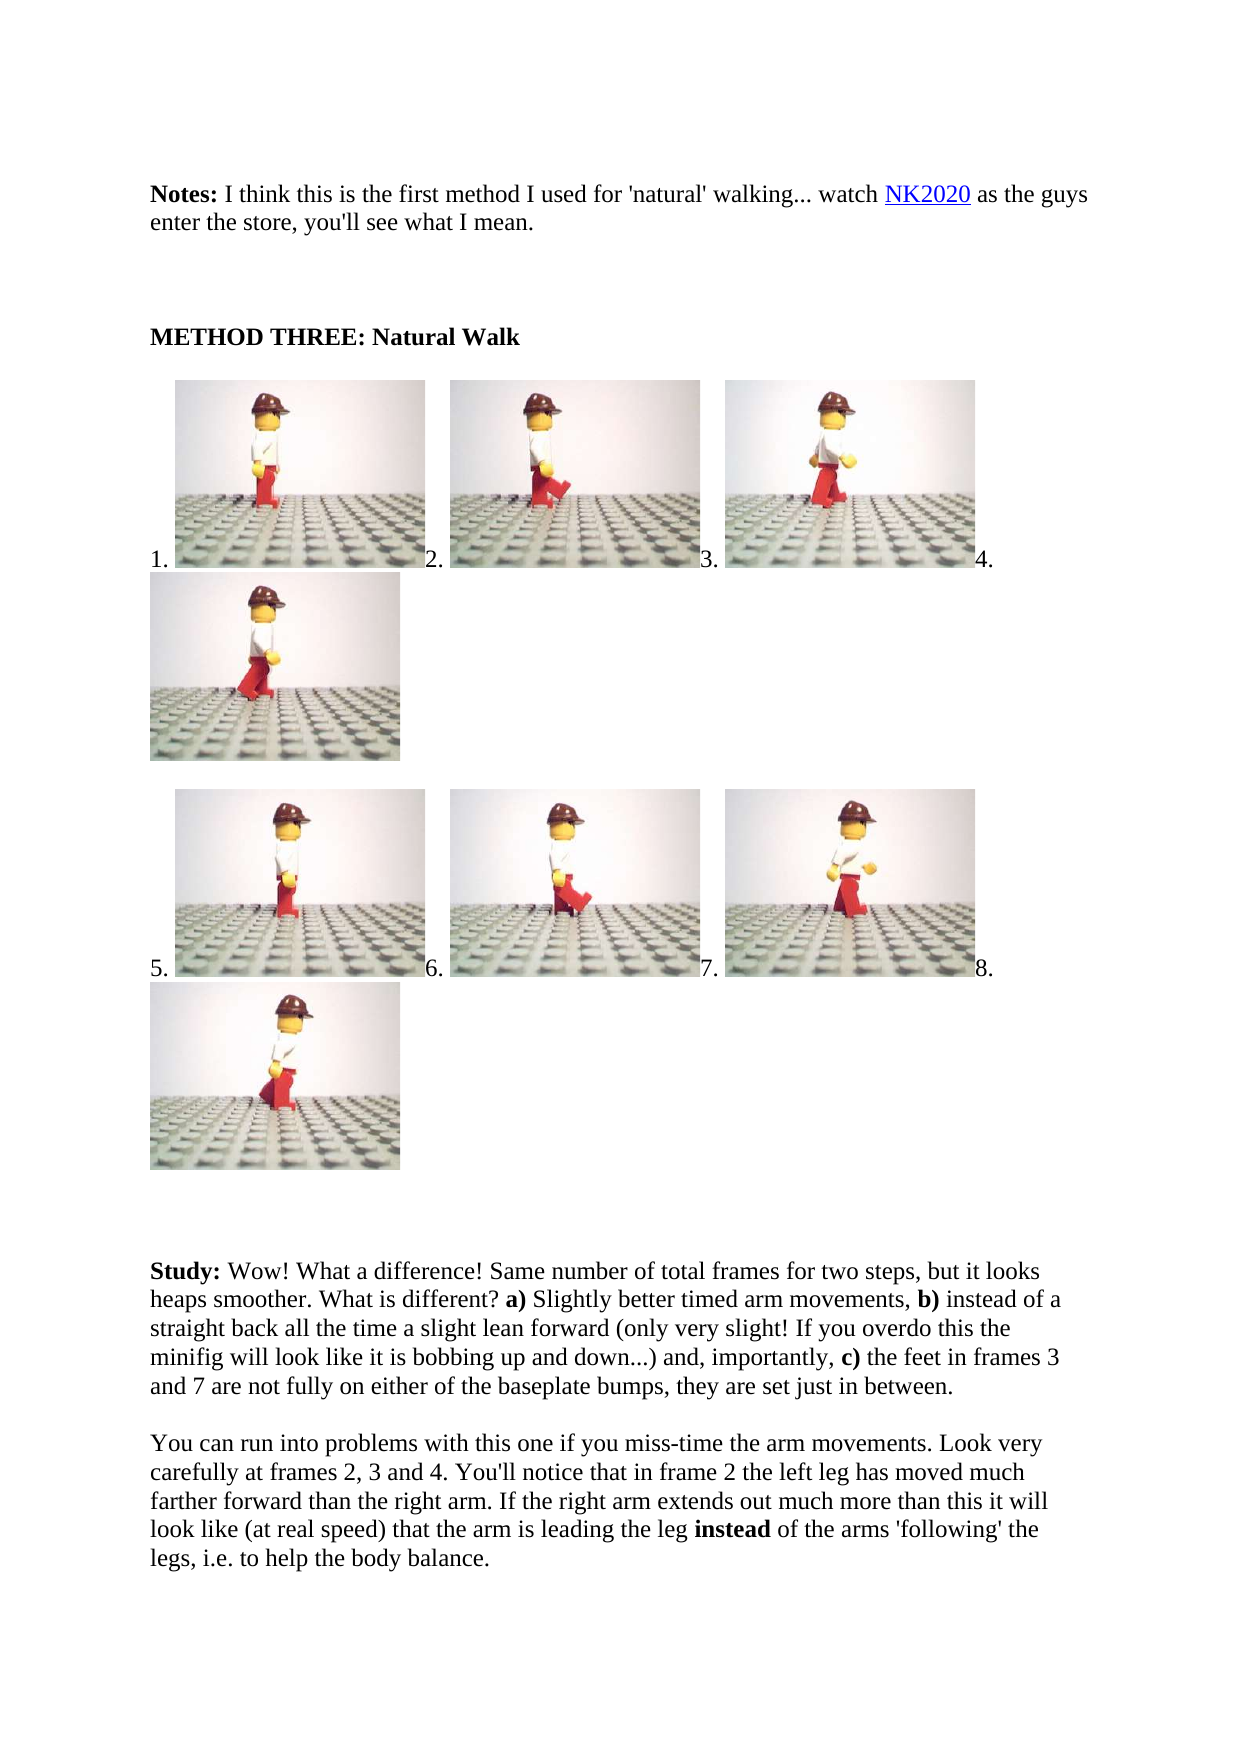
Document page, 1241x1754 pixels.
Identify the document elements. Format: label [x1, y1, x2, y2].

text [150, 150, 1090, 1601]
picture [450, 789, 700, 977]
picture [150, 982, 400, 1170]
picture [175, 380, 426, 568]
picture [725, 380, 976, 568]
picture [150, 572, 400, 761]
picture [175, 789, 426, 977]
picture [725, 789, 976, 977]
picture [450, 380, 700, 568]
